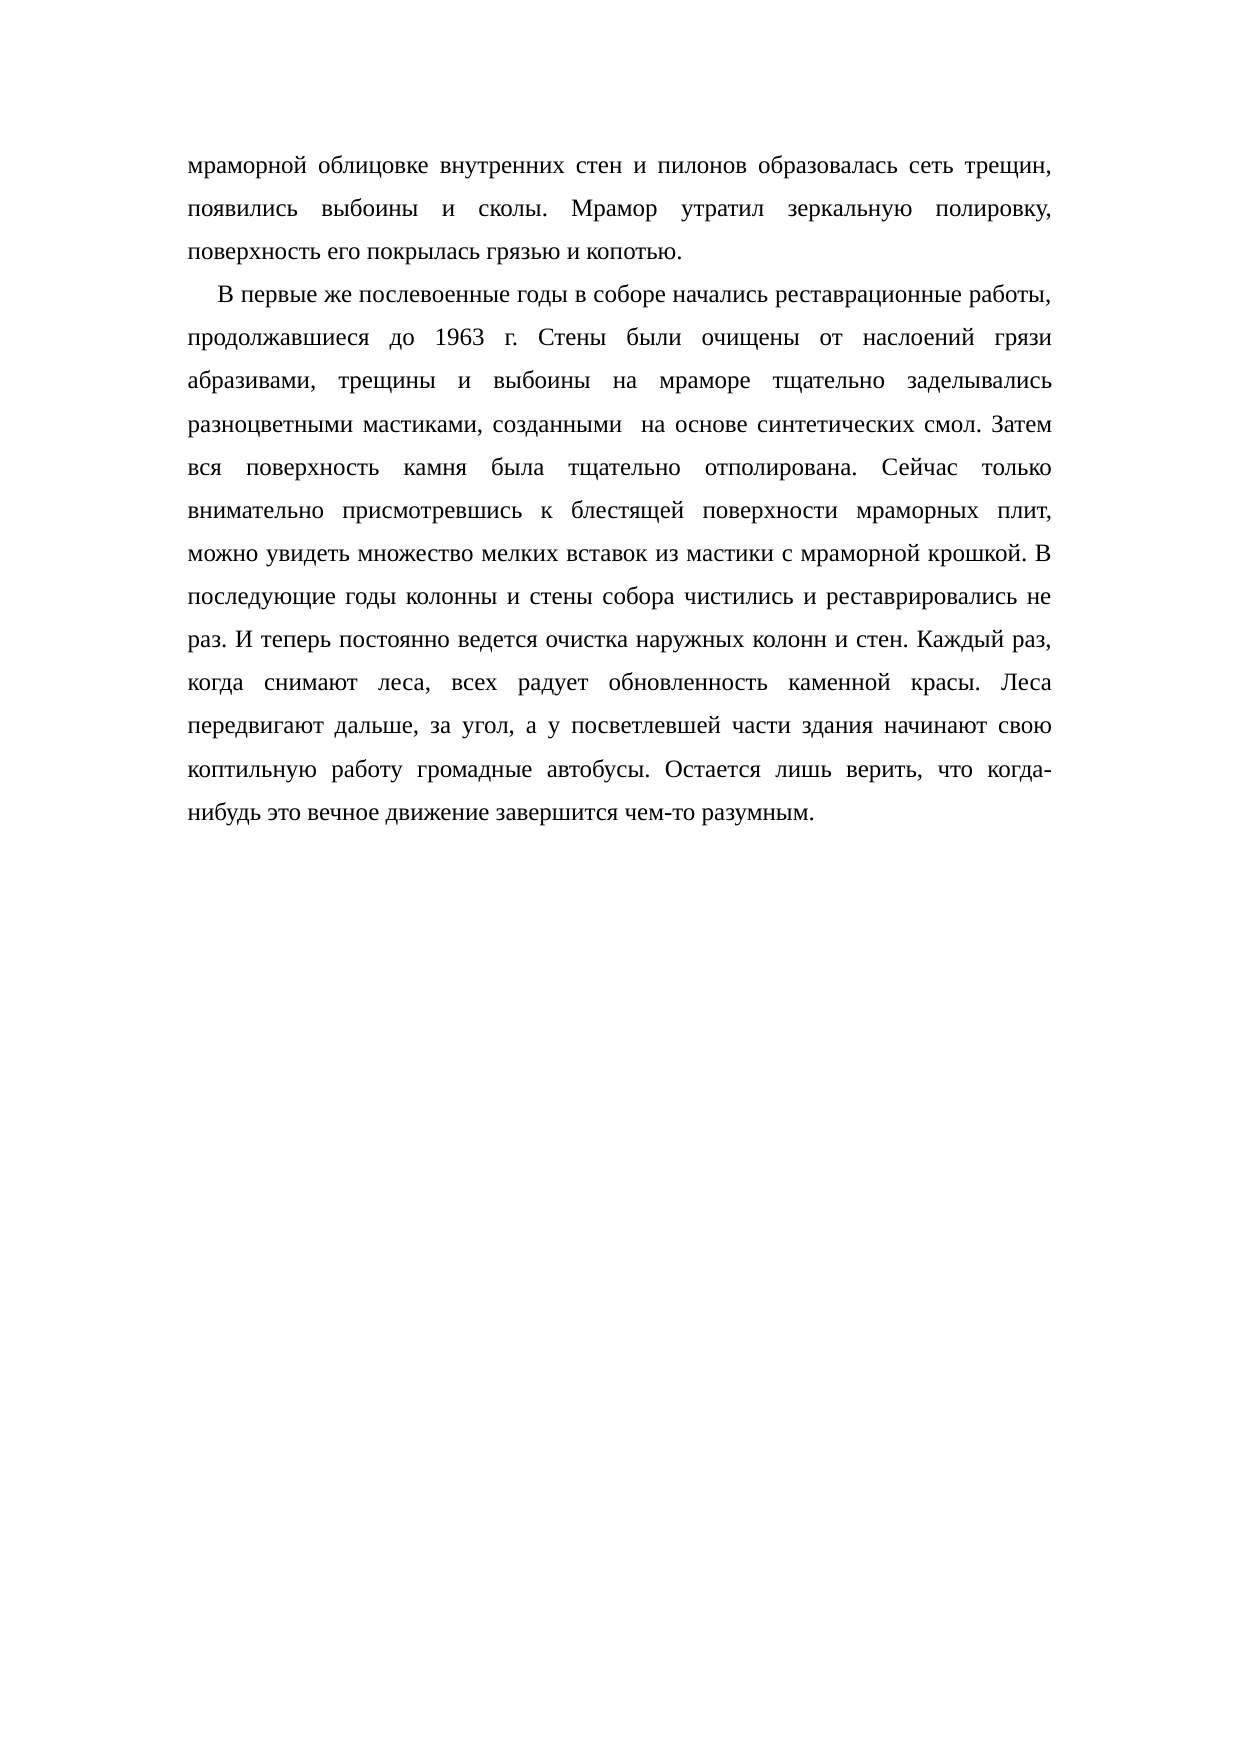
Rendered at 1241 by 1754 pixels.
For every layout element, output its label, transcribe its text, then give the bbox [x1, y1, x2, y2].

text В первые же послевоенные годы в соборе начались реставрационные работы, продолжавшиеся до 1963 г. Стены были очищены от наслоений грязи абразивами, трещины и выбоины на мраморе тщательно заделывались разноцветными мастиками, созданными на основе синтетических смол. Затем вся поверхность камня была тщательно отполирована. Сейчас только внимательно присмотревшись к блестящей поверхности мраморных плит, можно увидеть множество мелких вставок из мастики с мраморной крошкой. В последующие годы колонны и стены собора чистились и реставрировались не раз. И теперь постоянно ведется очистка наружных колонн и стен. Каждый раз, когда снимают леса, всех радует обновленность каменной красы. Леса передвигают дальше, за угол, а у посветлевшей части здания начинают свою коптильную работу громадные автобусы. Остается лишь верить, что когда-нибудь это вечное движение завершится чем-то разумным. [187, 279, 1053, 826]
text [187, 150, 1053, 265]
